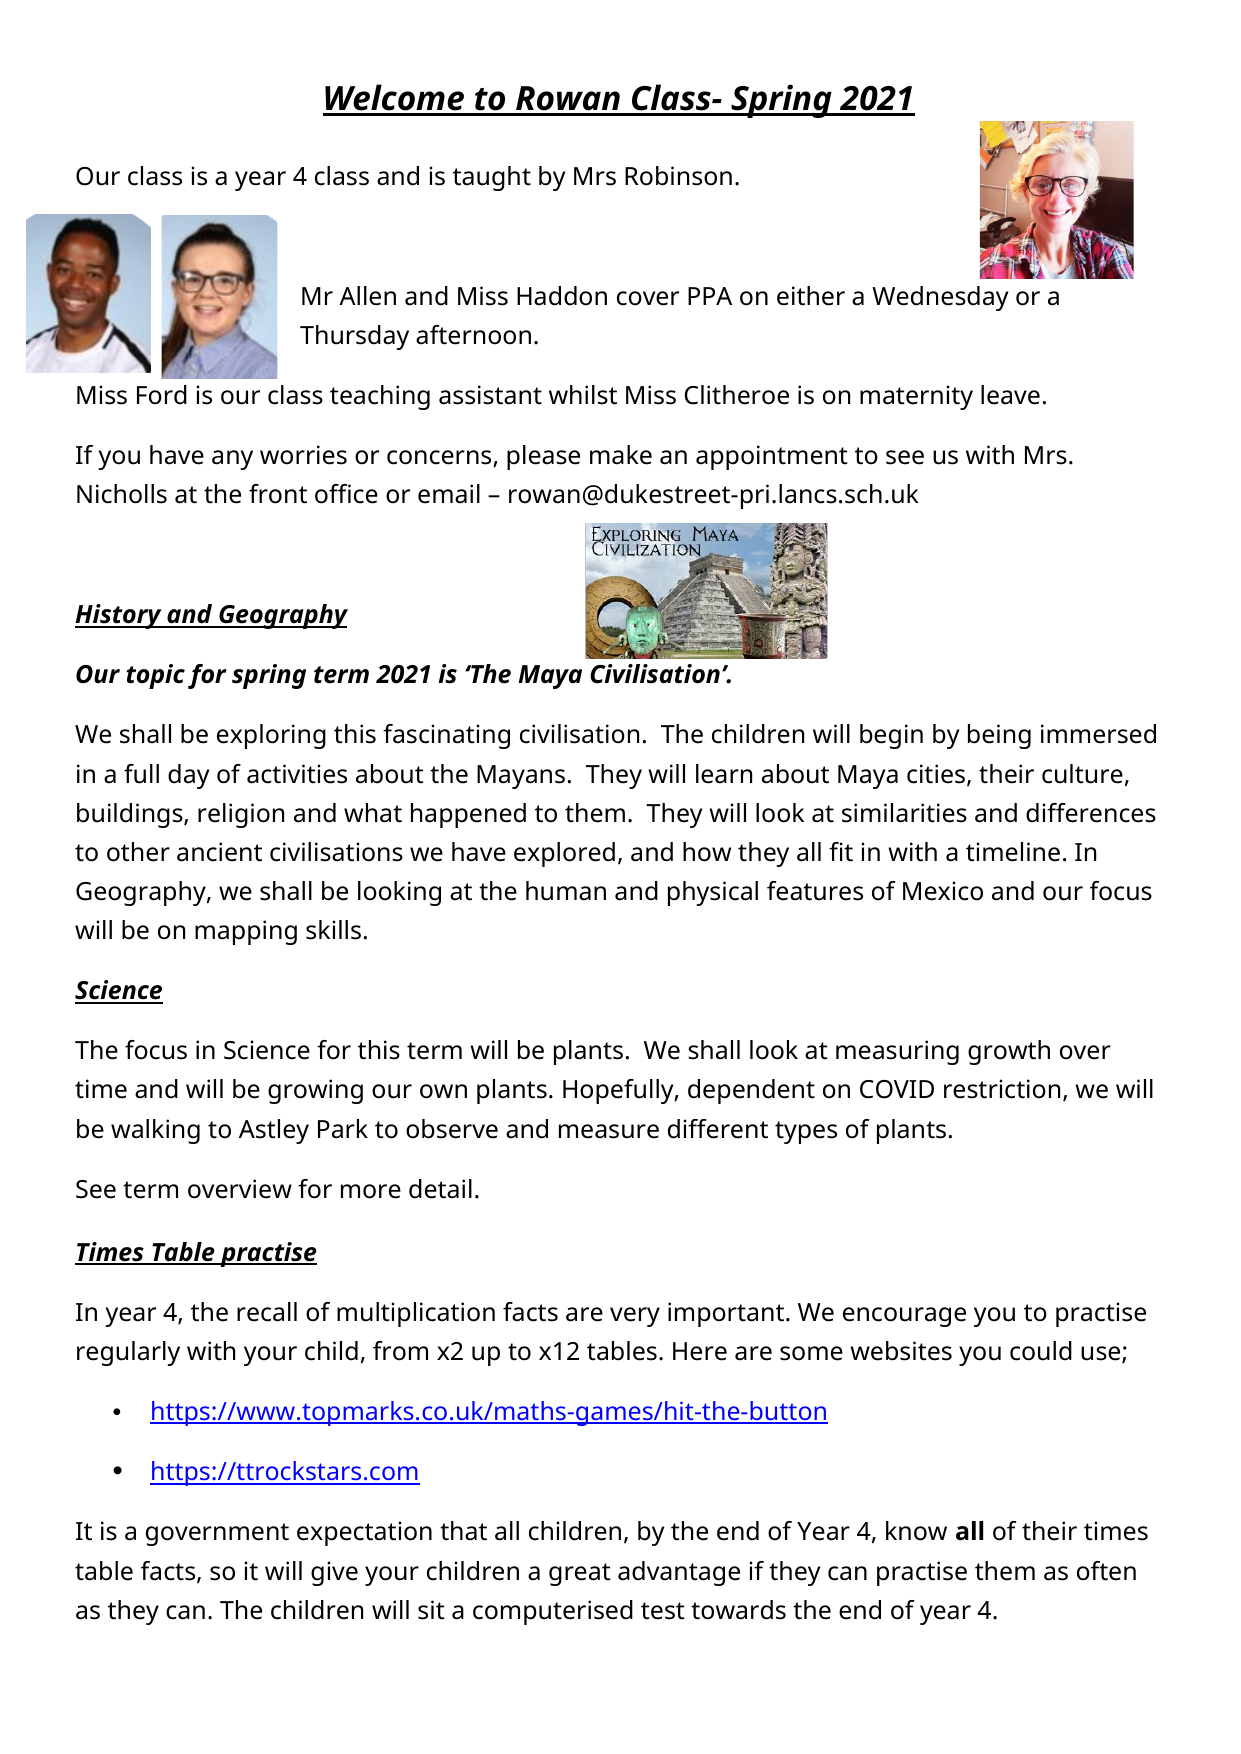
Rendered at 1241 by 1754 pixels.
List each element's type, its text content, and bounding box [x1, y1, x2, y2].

text Our topic for spring term 2021 is ‘The Maya Civilisation’. [75, 657, 1165, 691]
text Times Table practise [75, 1234, 1165, 1268]
picture [26, 214, 151, 373]
picture [585, 523, 828, 597]
picture [979, 121, 1134, 159]
picture [585, 631, 828, 657]
list https://ttrockstars.com [112, 1453, 1165, 1488]
text In year 4, the recall of multiplication facts are very important. We encourage you to practise regularly with your child, from x2 up to x12 tables. Here are some websites you could use; [75, 1294, 1165, 1367]
text Miss Ford is our class teaching assistant whilst Miss Clitheroe is on maternity leave. [75, 378, 1165, 412]
picture [979, 193, 1134, 279]
text The focus in Science for this term will be plants. We shall look at measuring growth over time and will be growing our own plants. Hopefully, dependent on COVID restriction, we will be walking to Astley Park to observe and measure different types of plants. [75, 1033, 1165, 1145]
list https://www.topmarks.co.uk/maths-games/hit-the-button [112, 1393, 1165, 1427]
text We shall be exploring this fascinating civilisation. The children will begin by being immersed in a full day of activities about the Mayans. They will learn about Maya cities, their culture, buildings, religion and what happened to them. They will look at similarities and differences to other ancient civilisations we have explored, and how they all fit in with a timeline. In Geography, we shall be looking at the human and physical features of Mexico and our focus will be on mapping skills. [75, 717, 1165, 947]
text It is a government expectation that all children, by the end of Year 4, know all of their times table facts, so it will give your children a great advantage if they can practise them as often as they can. The children will sit a computerised test towards the end of year 4. [75, 1514, 1165, 1626]
text Science [75, 973, 1165, 1007]
picture [161, 215, 278, 378]
text See term overview for more detail. [37, 1171, 1165, 1205]
text If you have any worries or concerns, please make an appointment to see us with Mrs. Nicholls at the front office or email – rowan@dukestreet-pri.lancs.sch.uk [75, 438, 1165, 511]
text History and Geography [75, 597, 1165, 631]
text Our class is a year 4 class and is taught by Mrs Robinson. [75, 159, 1165, 193]
text Mr Allen and Miss Haddon cover PPA on either a Wednesday or a Thursday afternoon. [300, 279, 1165, 352]
text Welcome to Rowan Class- Spring 2021 [37, 75, 1165, 120]
